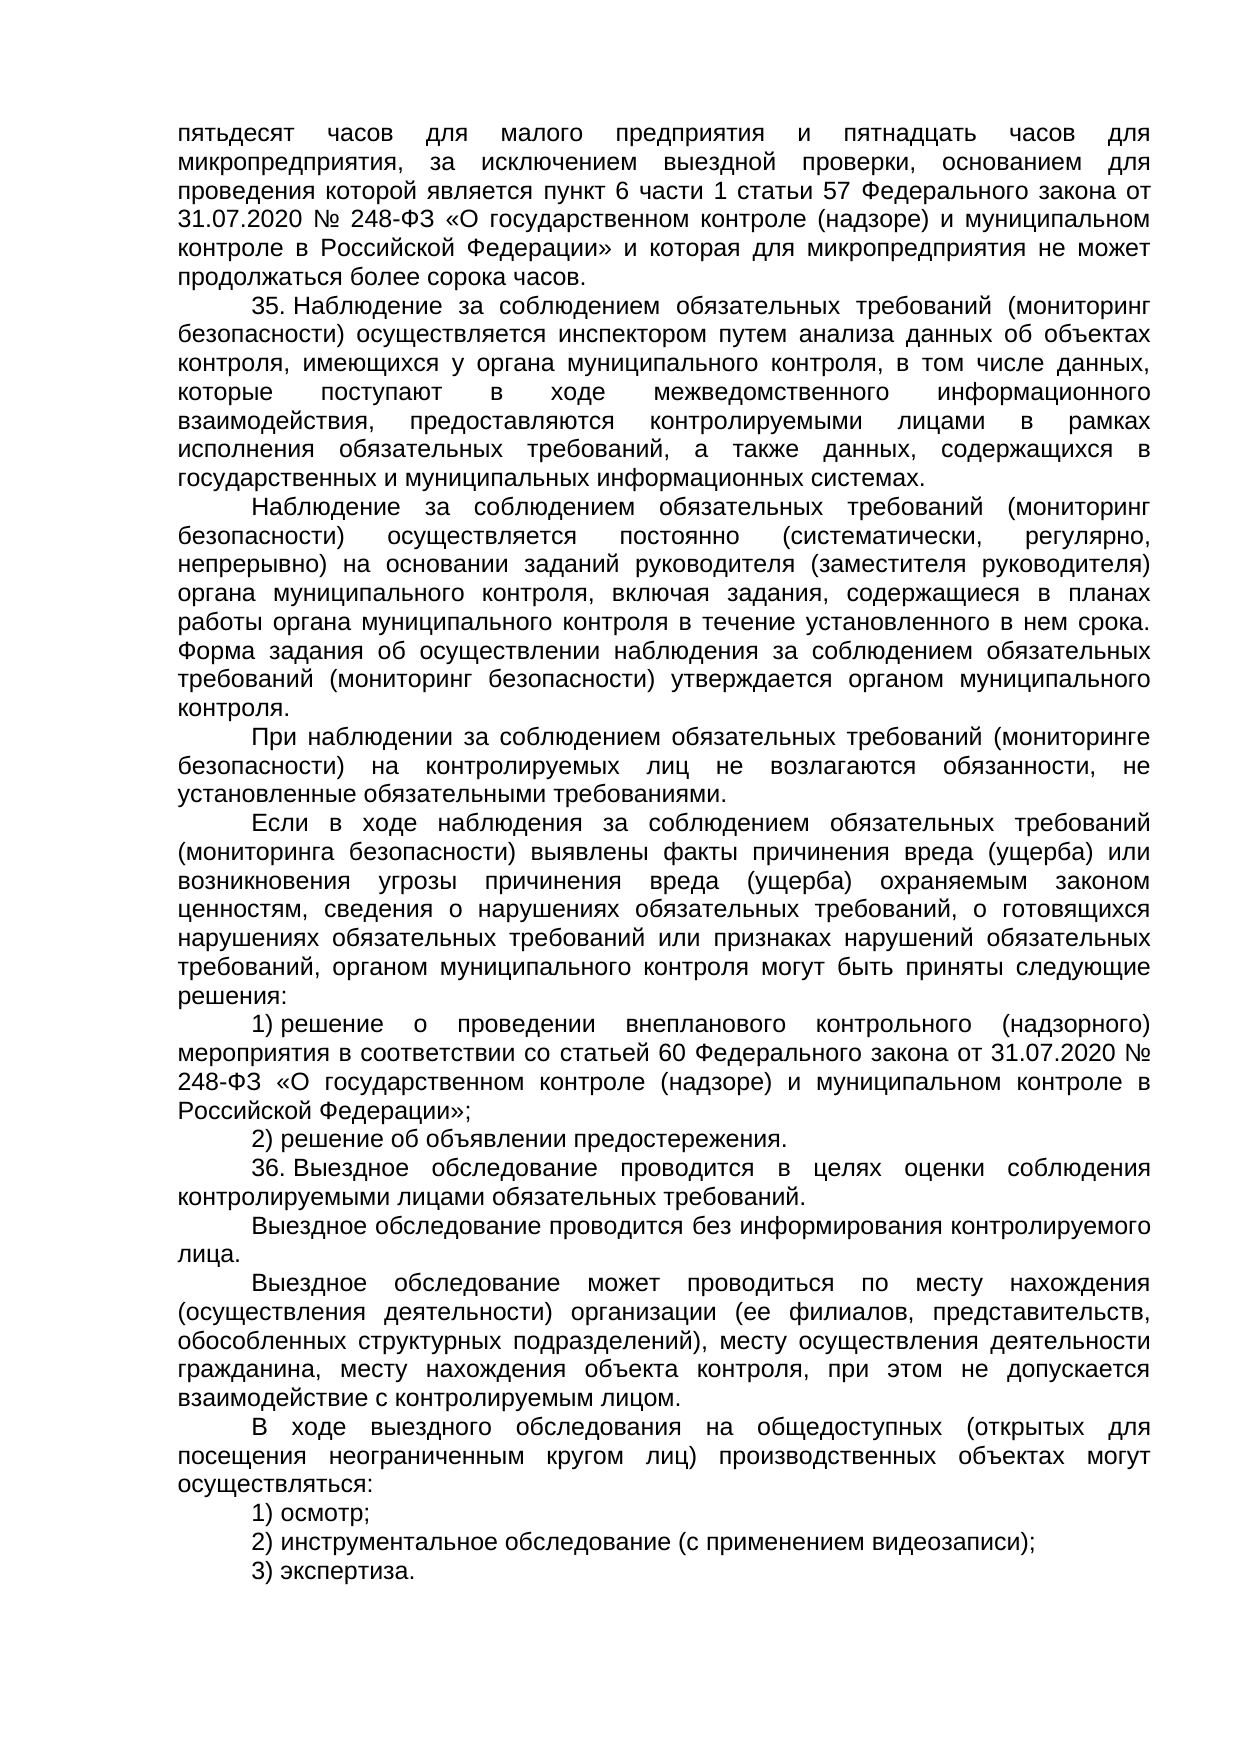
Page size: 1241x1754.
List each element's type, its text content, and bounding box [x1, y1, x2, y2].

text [177, 118, 1152, 291]
text 36. Выездное обследование проводится в целях оценки соблюдения контролируемыми лицами обязательных требований. [177, 1153, 1152, 1211]
text Наблюдение за соблюдением обязательных требований (мониторинг безопасности) осуществляется постоянно (систематически, регулярно, непрерывно) на основании заданий руководителя (заместителя руководителя) органа муниципального контроля, включая задания, содержащиеся в планах работы органа муниципального контроля в течение установленного в нем срока. Форма задания об осуществлении наблюдения за соблюдением обязательных требований (мониторинг безопасности) утверждается органом муниципального контроля. [177, 492, 1152, 722]
text 2) инструментальное обследование (с применением видеозаписи); [177, 1527, 1152, 1556]
text Выездное обследование может проводиться по месту нахождения (осуществления деятельности) организации (ее филиалов, представительств, обособленных структурных подразделений), месту осуществления деятельности гражданина, месту нахождения объекта контроля, при этом не допускается взаимодействие с контролируемым лицом. [177, 1268, 1152, 1412]
text 1) решение о проведении внепланового контрольного (надзорного) мероприятия в соответствии со статьей 60 Федерального закона от 31.07.2020 № 248-ФЗ «О государственном контроле (надзоре) и муниципальном контроле в Российской Федерации»; [177, 1009, 1152, 1124]
text Выездное обследование проводится без информирования контролируемого лица. [177, 1211, 1152, 1268]
text 35. Наблюдение за соблюдением обязательных требований (мониторинг безопасности) осуществляется инспектором путем анализа данных об объектах контроля, имеющихся у органа муниципального контроля, в том числе данных, которые поступают в ходе межведомственного информационного взаимодействия, предоставляются контролируемыми лицами в рамках исполнения обязательных требований, а также данных, содержащихся в государственных и муниципальных информационных системах. [177, 291, 1152, 492]
text 3) экспертиза. [177, 1556, 1152, 1584]
text Если в ходе наблюдения за соблюдением обязательных требований (мониторинга безопасности) выявлены факты причинения вреда (ущерба) или возникновения угрозы причинения вреда (ущерба) охраняемым законом ценностям, сведения о нарушениях обязательных требований, о готовящихся нарушениях обязательных требований или признаках нарушений обязательных требований, органом муниципального контроля могут быть приняты следующие решения: [177, 808, 1152, 1009]
text 2) решение об объявлении предостережения. [177, 1124, 1152, 1153]
text 1) осмотр; [177, 1498, 1152, 1527]
text При наблюдении за соблюдением обязательных требований (мониторинге безопасности) на контролируемых лиц не возлагаются обязанности, не установленные обязательными требованиями. [177, 722, 1152, 808]
text В ходе выездного обследования на общедоступных (открытых для посещения неограниченным кругом лиц) производственных объектах могут осуществляться: [177, 1412, 1152, 1498]
